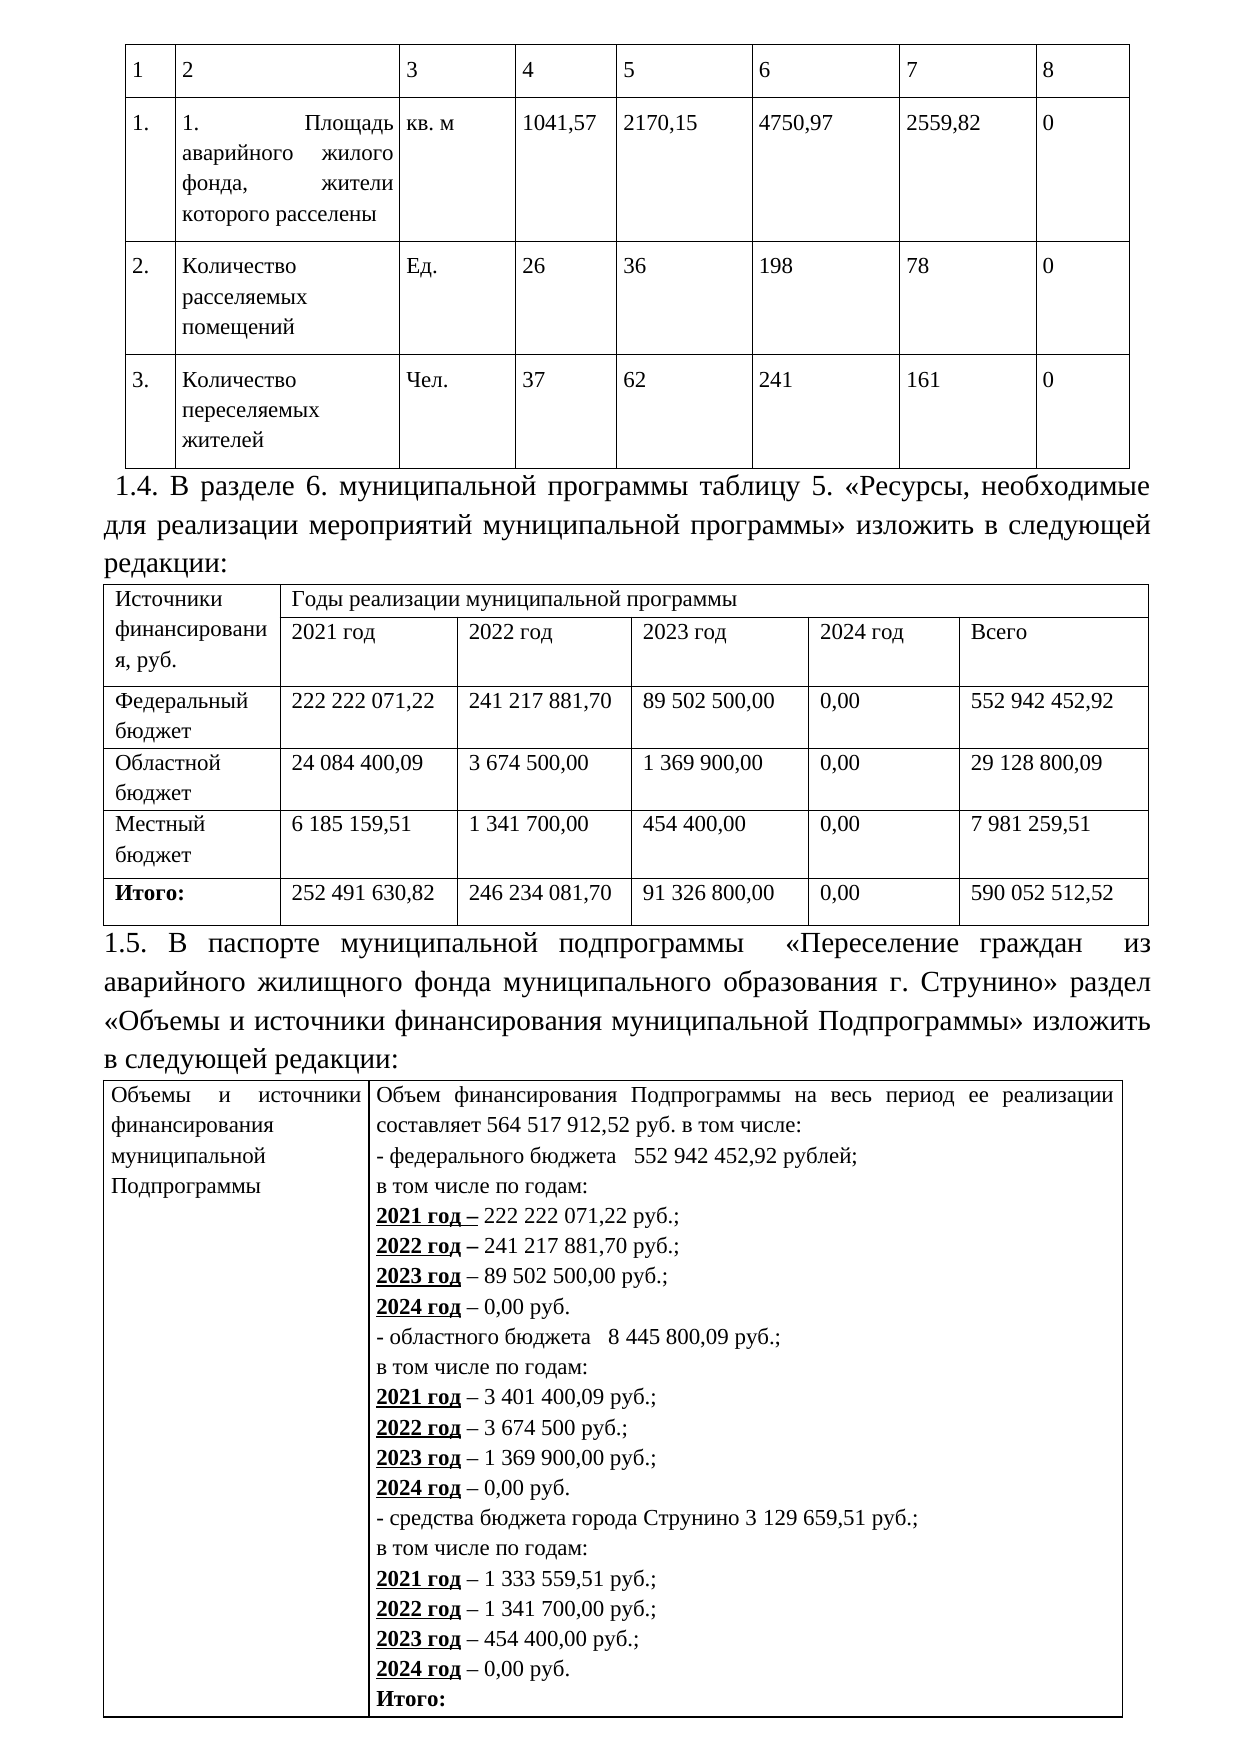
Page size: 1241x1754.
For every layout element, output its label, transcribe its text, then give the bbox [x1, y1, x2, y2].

table_cell 2021 год [281, 618, 457, 686]
table_cell 89 502 500,00 [632, 687, 808, 748]
table_cell 2. [126, 242, 175, 354]
table_cell 0 [1037, 355, 1129, 467]
table_cell 252 491 630,82 [281, 879, 457, 924]
table_cell кв. м [400, 98, 515, 241]
table_cell Всего [960, 618, 1148, 686]
table_cell 198 [753, 242, 899, 354]
table_cell 2023 год [632, 618, 808, 686]
table_cell 0,00 [809, 687, 959, 748]
table_cell 2170,15 [617, 98, 752, 241]
table_cell 6 185 159,51 [281, 811, 457, 877]
table_cell 8 [1037, 45, 1129, 97]
table_header Годы реализации муниципальной программы [281, 585, 1148, 617]
table_cell 1. [126, 98, 175, 241]
table_cell 552 942 452,92 [960, 687, 1148, 748]
table_cell 2559,82 [900, 98, 1036, 241]
table_cell 1. Площадь аварийного жилого фонда, жители которого расселены [176, 98, 399, 241]
table_cell Областной бюджет [104, 749, 280, 809]
table_cell 0,00 [809, 811, 959, 877]
table_cell 5 [617, 45, 752, 97]
text 1.5. В паспорте муниципальной подпрограммы «Переселение граждан из аварийного жилищного фонда муниципального образования г. Струнино» раздел «Объемы и источники финансирования муниципальной Подпрограммы» изложить в следующей редакции: [103, 926, 1152, 1075]
table_cell 91 326 800,00 [632, 879, 808, 924]
table_cell 3. [126, 355, 175, 467]
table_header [104, 1081, 368, 1716]
table_cell 6 [753, 45, 899, 97]
table_cell 78 [900, 242, 1036, 354]
table_cell 36 [617, 242, 752, 354]
table_cell 2022 год [458, 618, 631, 686]
table_cell Местный бюджет [104, 811, 280, 877]
table_cell 161 [900, 355, 1036, 467]
table_cell 3 674 500,00 [458, 749, 631, 809]
table_cell 0 [1037, 98, 1129, 241]
table_cell 62 [617, 355, 752, 467]
table_cell Ед. [400, 242, 515, 354]
table_cell 4750,97 [753, 98, 899, 241]
table_cell 4 [516, 45, 616, 97]
table_cell 1041,57 [516, 98, 616, 241]
table_cell 7 [900, 45, 1036, 97]
table_cell 454 400,00 [632, 811, 808, 877]
table_cell 7 981 259,51 [960, 811, 1148, 877]
table_cell 37 [516, 355, 616, 467]
table_cell Чел. [400, 355, 515, 467]
table_cell 0 [1037, 242, 1129, 354]
table_cell 241 [753, 355, 899, 467]
table_cell 1 369 900,00 [632, 749, 808, 809]
table_cell Федеральный бюджет [104, 687, 280, 748]
table_cell 0,00 [809, 749, 959, 809]
table_cell 1 [126, 45, 175, 97]
table_cell Итого: [104, 879, 280, 924]
table_cell 246 234 081,70 [458, 879, 631, 924]
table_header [370, 1081, 1122, 1716]
table_cell 241 217 881,70 [458, 687, 631, 748]
table_cell Количество переселяемых жителей [176, 355, 399, 467]
table_cell 2 [176, 45, 399, 97]
table_cell 0,00 [809, 879, 959, 924]
table_cell 222 222 071,22 [281, 687, 457, 748]
table_cell 3 [400, 45, 515, 97]
table_cell 29 128 800,09 [960, 749, 1148, 809]
table_cell Количество расселяемых помещений [176, 242, 399, 354]
table_header Источники финансирования, руб. [104, 585, 280, 686]
text 1.4. В разделе 6. муниципальной программы таблицу 5. «Ресурсы, необходимые для реализации мероприятий муниципальной программы» изложить в следующей редакции: [103, 468, 1152, 579]
table_cell 1 341 700,00 [458, 811, 631, 877]
table_cell 24 084 400,09 [281, 749, 457, 809]
table_cell 26 [516, 242, 616, 354]
table_cell 590 052 512,52 [960, 879, 1148, 924]
table_cell 2024 год [809, 618, 959, 686]
